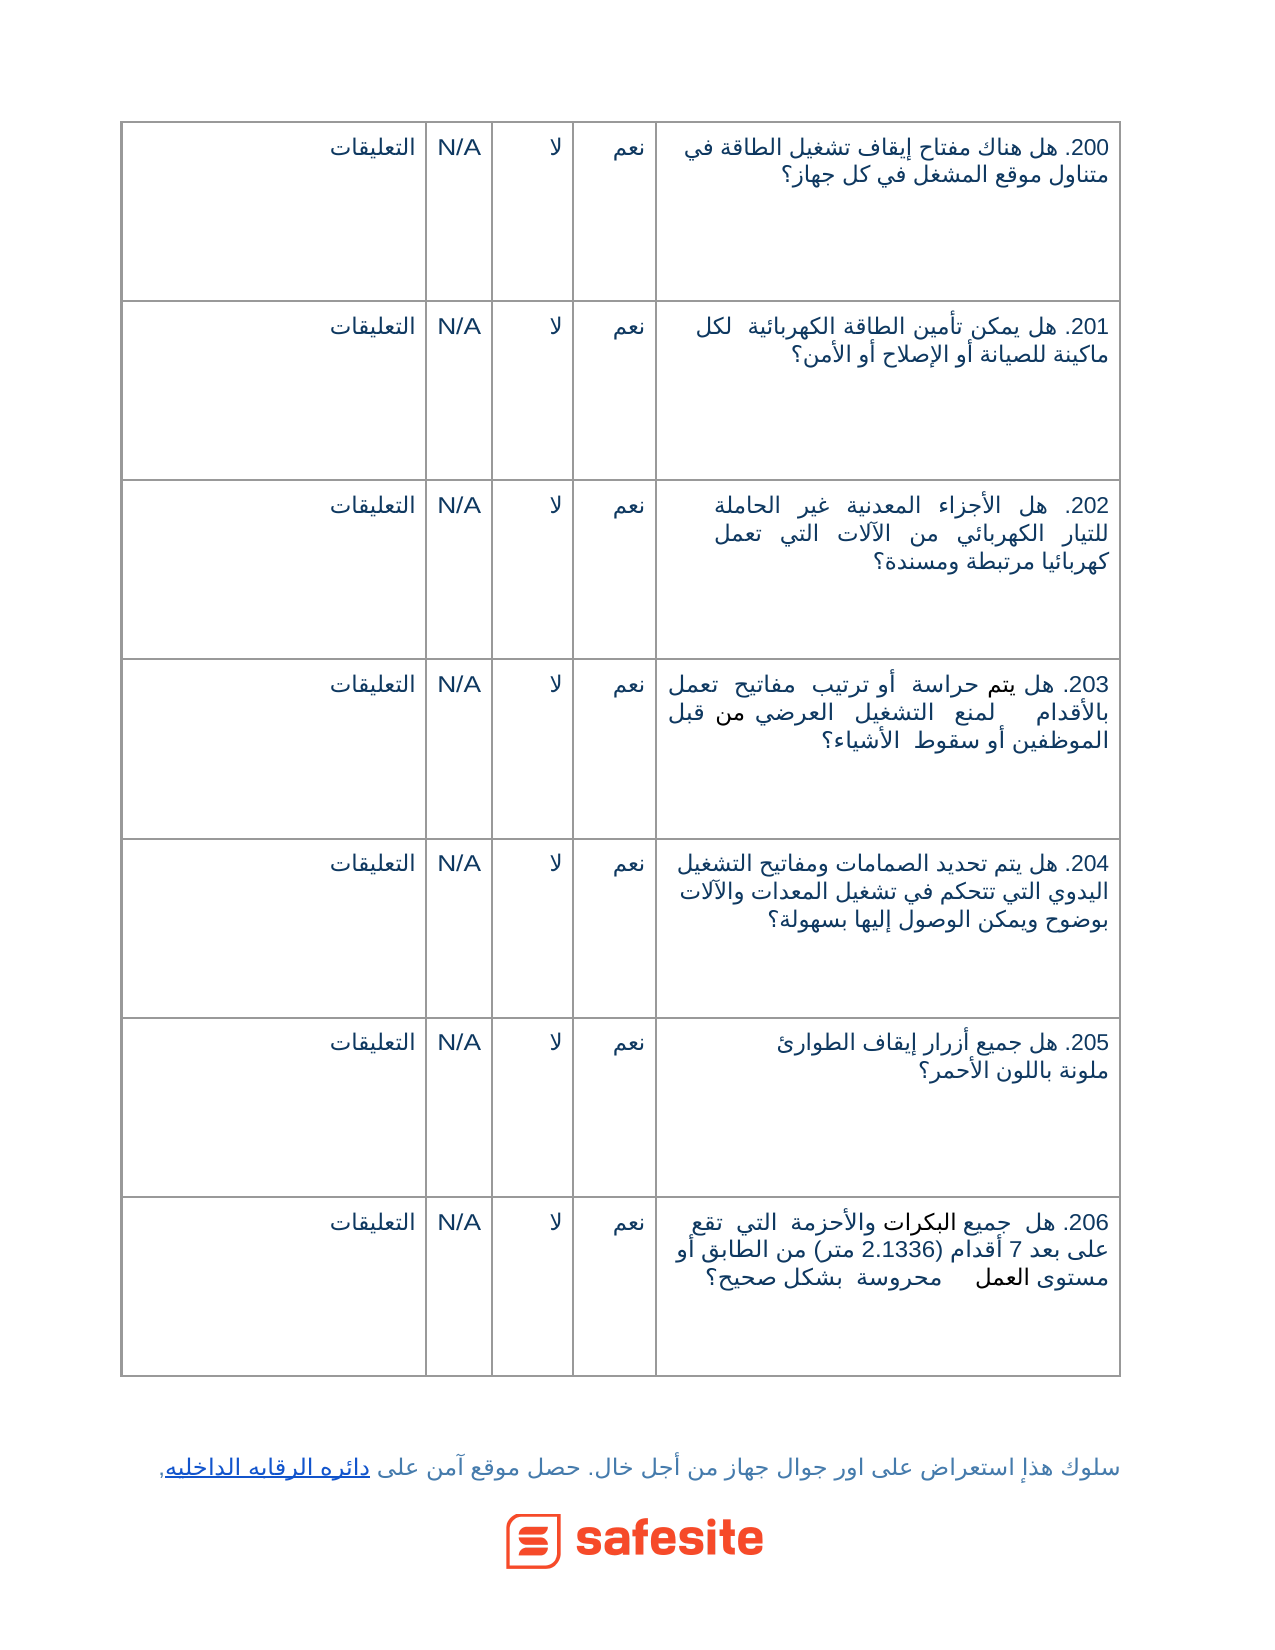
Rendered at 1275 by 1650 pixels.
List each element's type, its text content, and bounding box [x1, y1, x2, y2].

table_cell لا [493, 302, 572, 479]
table_cell 206. هل جميع البكرات والأحزمة التي تقع على بعد 7 أقدام (2.1336 متر) من الطابق أو مستوى العمل محروسة بشكل صحيح؟ [657, 1198, 1119, 1375]
table_cell N/A [427, 840, 491, 1017]
table_cell N/A [427, 481, 491, 658]
table_cell التعليقات [123, 481, 425, 658]
picture [506, 1514, 763, 1569]
table_header 200. هل هناك مفتاح إيقاف تشغيل الطاقة في متناول موقع المشغل في كل جهاز؟ [657, 123, 1119, 300]
table_cell 203. هل يتم حراسة أو ترتيب مفاتيح تعمل بالأقدام لمنع التشغيل العرضي من قبل الموظفين أو سقوط الأشياء؟ [657, 660, 1119, 837]
table_cell 205. هل جميع أزرار إيقاف الطوارئ ملونة باللون الأحمر؟ [657, 1019, 1119, 1196]
table_cell نعم [574, 481, 655, 658]
table_cell التعليقات [123, 1019, 425, 1196]
table_cell نعم [574, 660, 655, 837]
table_cell N/A [427, 660, 491, 837]
table_header التعليقات [123, 123, 425, 300]
table_header نعم [574, 123, 655, 300]
table_cell لا [493, 840, 572, 1017]
table_header لا [493, 123, 572, 300]
table_cell N/A [427, 1198, 491, 1375]
table_header N/A [427, 123, 491, 300]
table_cell لا [493, 660, 572, 837]
table_cell نعم [574, 840, 655, 1017]
table_cell 204. هل يتم تحديد الصمامات ومفاتيح التشغيل اليدوي التي تتحكم في تشغيل المعدات والآلات بوضوح ويمكن الوصول إليها بسهولة؟ [657, 840, 1119, 1017]
table_cell نعم [574, 1198, 655, 1375]
table_cell التعليقات [123, 660, 425, 837]
table_cell N/A [427, 1019, 491, 1196]
table_cell 201. هل يمكن تأمين الطاقة الكهربائية لكل ماكينة للصيانة أو الإصلاح أو الأمن؟ [657, 302, 1119, 479]
table_cell نعم [574, 302, 655, 479]
table_cell لا [493, 1019, 572, 1196]
table_cell 202. هل الأجزاء المعدنية غير الحاملة للتيار الكهربائي من الآلات التي تعمل كهربائيا مرتبطة ومسندة؟ [657, 481, 1119, 658]
table_cell التعليقات [123, 840, 425, 1017]
table_cell نعم [574, 1019, 655, 1196]
table_cell التعليقات [123, 1198, 425, 1375]
table_cell لا [493, 481, 572, 658]
table_cell لا [493, 1198, 572, 1375]
table_cell التعليقات [123, 302, 425, 479]
table_cell N/A [427, 302, 491, 479]
